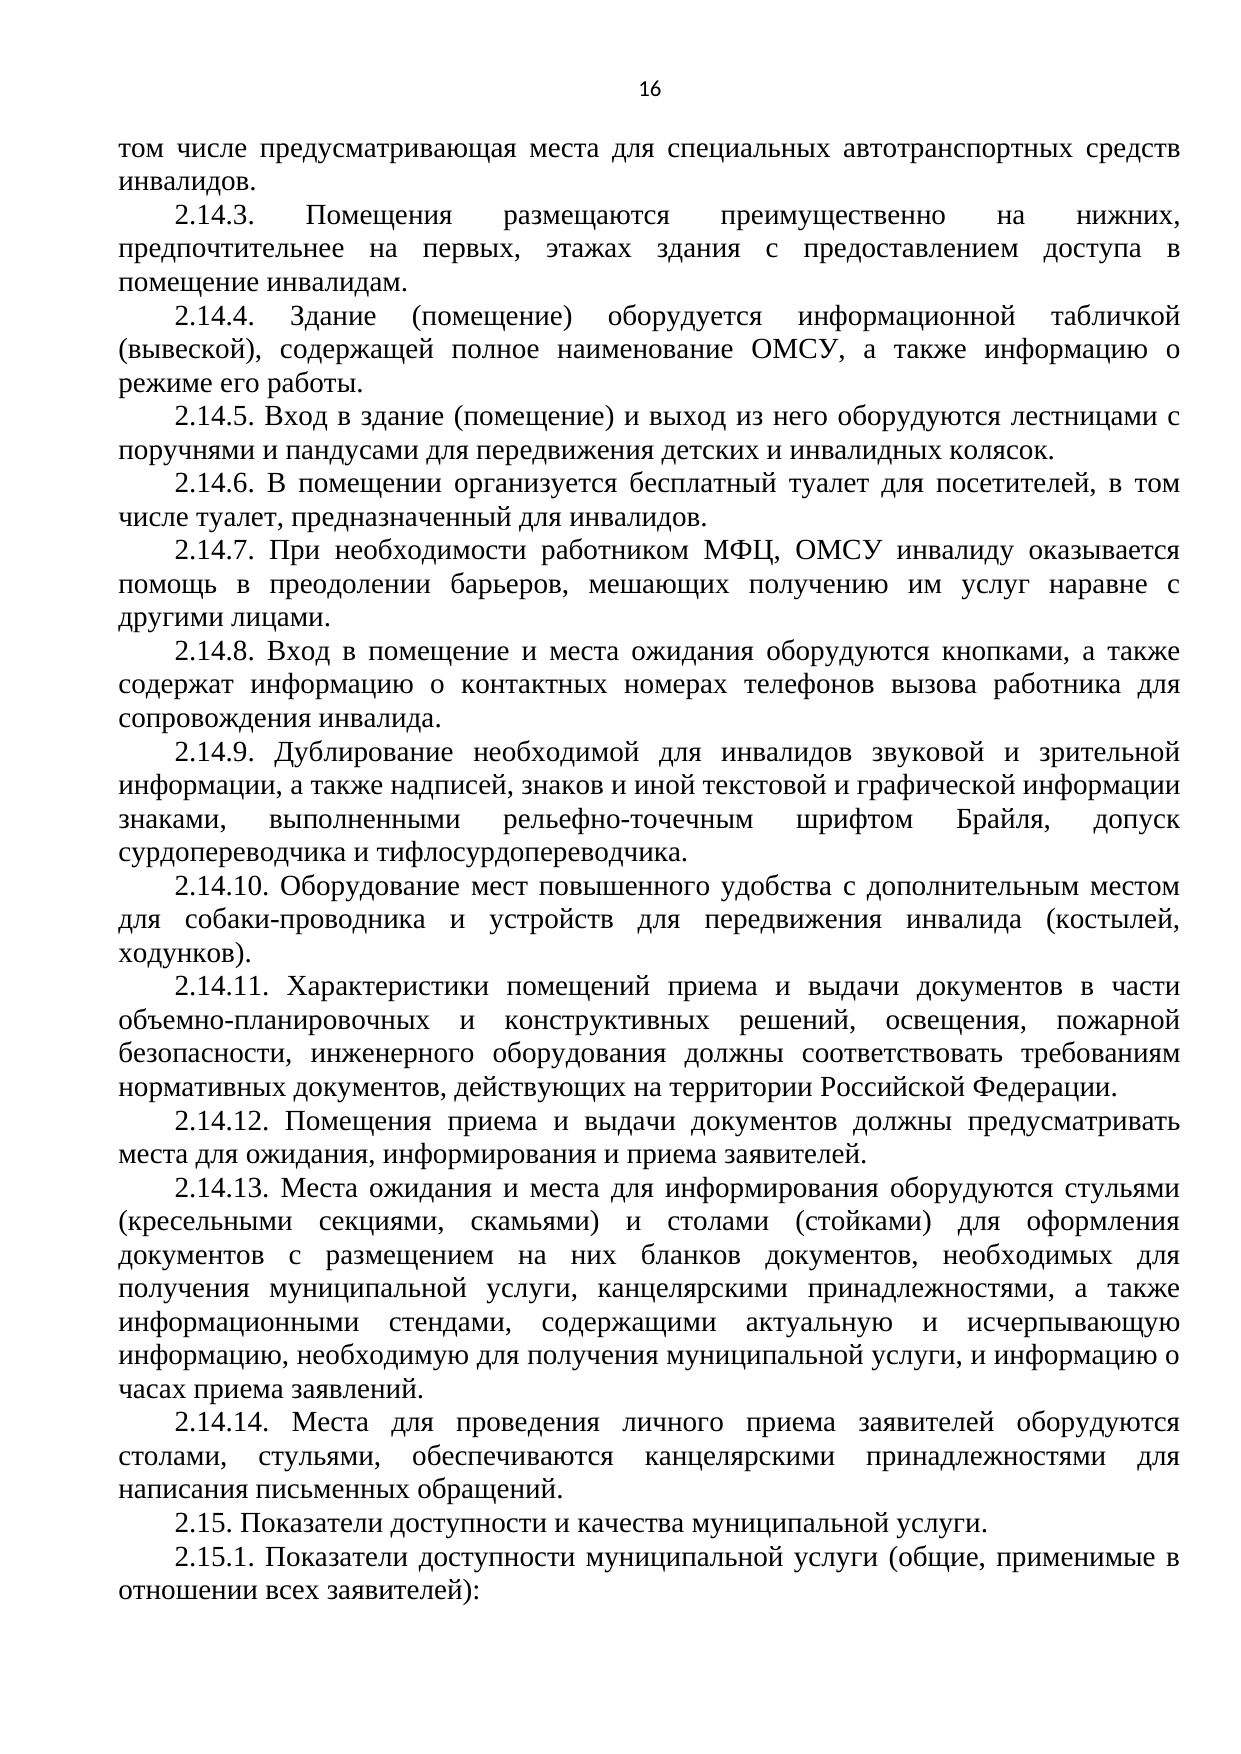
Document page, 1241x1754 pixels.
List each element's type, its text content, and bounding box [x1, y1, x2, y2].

text 2.14.13. Места ожидания и места для информирования оборудуются стульями (кресельными секциями, скамьями) и столами (стойками) для оформления документов с размещением на них бланков документов, необходимых для получения муниципальной услуги, канцелярскими принадлежностями, а также информационными стендами, содержащими актуальную и исчерпывающую информацию, необходимую для получения муниципальной услуги, и информацию о часах приема заявлений. [118, 1170, 1181, 1404]
text 2.14.6. В помещении организуется бесплатный туалет для посетителей, в том числе туалет, предназначенный для инвалидов. [118, 465, 1181, 532]
text 2.14.14. Места для проведения личного приема заявителей оборудуются столами, стульями, обеспечиваются канцелярскими принадлежностями для написания письменных обращений. [118, 1404, 1181, 1505]
text 2.15.1. Показатели доступности муниципальной услуги (общие, применимые в отношении всех заявителей): [118, 1539, 1181, 1606]
text 2.14.9. Дублирование необходимой для инвалидов звуковой и зрительной информации, а также надписей, знаков и иной текстовой и графической информации знаками, выполненными рельефно-точечным шрифтом Брайля, допуск сурдопереводчика и тифлосурдопереводчика. [118, 734, 1181, 868]
text 2.14.3. Помещения размещаются преимущественно на нижних, предпочтительнее на первых, этажах здания с предоставлением доступа в помещение инвалидам. [118, 197, 1181, 298]
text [118, 130, 1181, 197]
text 2.14.10. Оборудование мест повышенного удобства с дополнительным местом для собаки-проводника и устройств для передвижения инвалида (костылей, ходунков). [118, 868, 1181, 968]
text 2.15. Показатели доступности и качества муниципальной услуги. [118, 1505, 1181, 1539]
text 2.14.8. Вход в помещение и места ожидания оборудуются кнопками, а также содержат информацию о контактных номерах телефонов вызова работника для сопровождения инвалида. [118, 633, 1181, 734]
text 2.14.4. Здание (помещение) оборудуется информационной табличкой (вывеской), содержащей полное наименование ОМСУ, а также информацию о режиме его работы. [118, 298, 1181, 398]
text 2.14.12. Помещения приема и выдачи документов должны предусматривать места для ожидания, информирования и приема заявителей. [118, 1103, 1181, 1170]
text 2.14.7. При необходимости работником МФЦ, ОМСУ инвалиду оказывается помощь в преодолении барьеров, мешающих получению им услуг наравне с другими лицами. [118, 532, 1181, 633]
text 2.14.11. Характеристики помещений приема и выдачи документов в части объемно-планировочных и конструктивных решений, освещения, пожарной безопасности, инженерного оборудования должны соответствовать требованиям нормативных документов, действующих на территории Российской Федерации. [118, 968, 1181, 1103]
text 2.14.5. Вход в здание (помещение) и выход из него оборудуются лестницами с поручнями и пандусами для передвижения детских и инвалидных колясок. [118, 398, 1181, 465]
